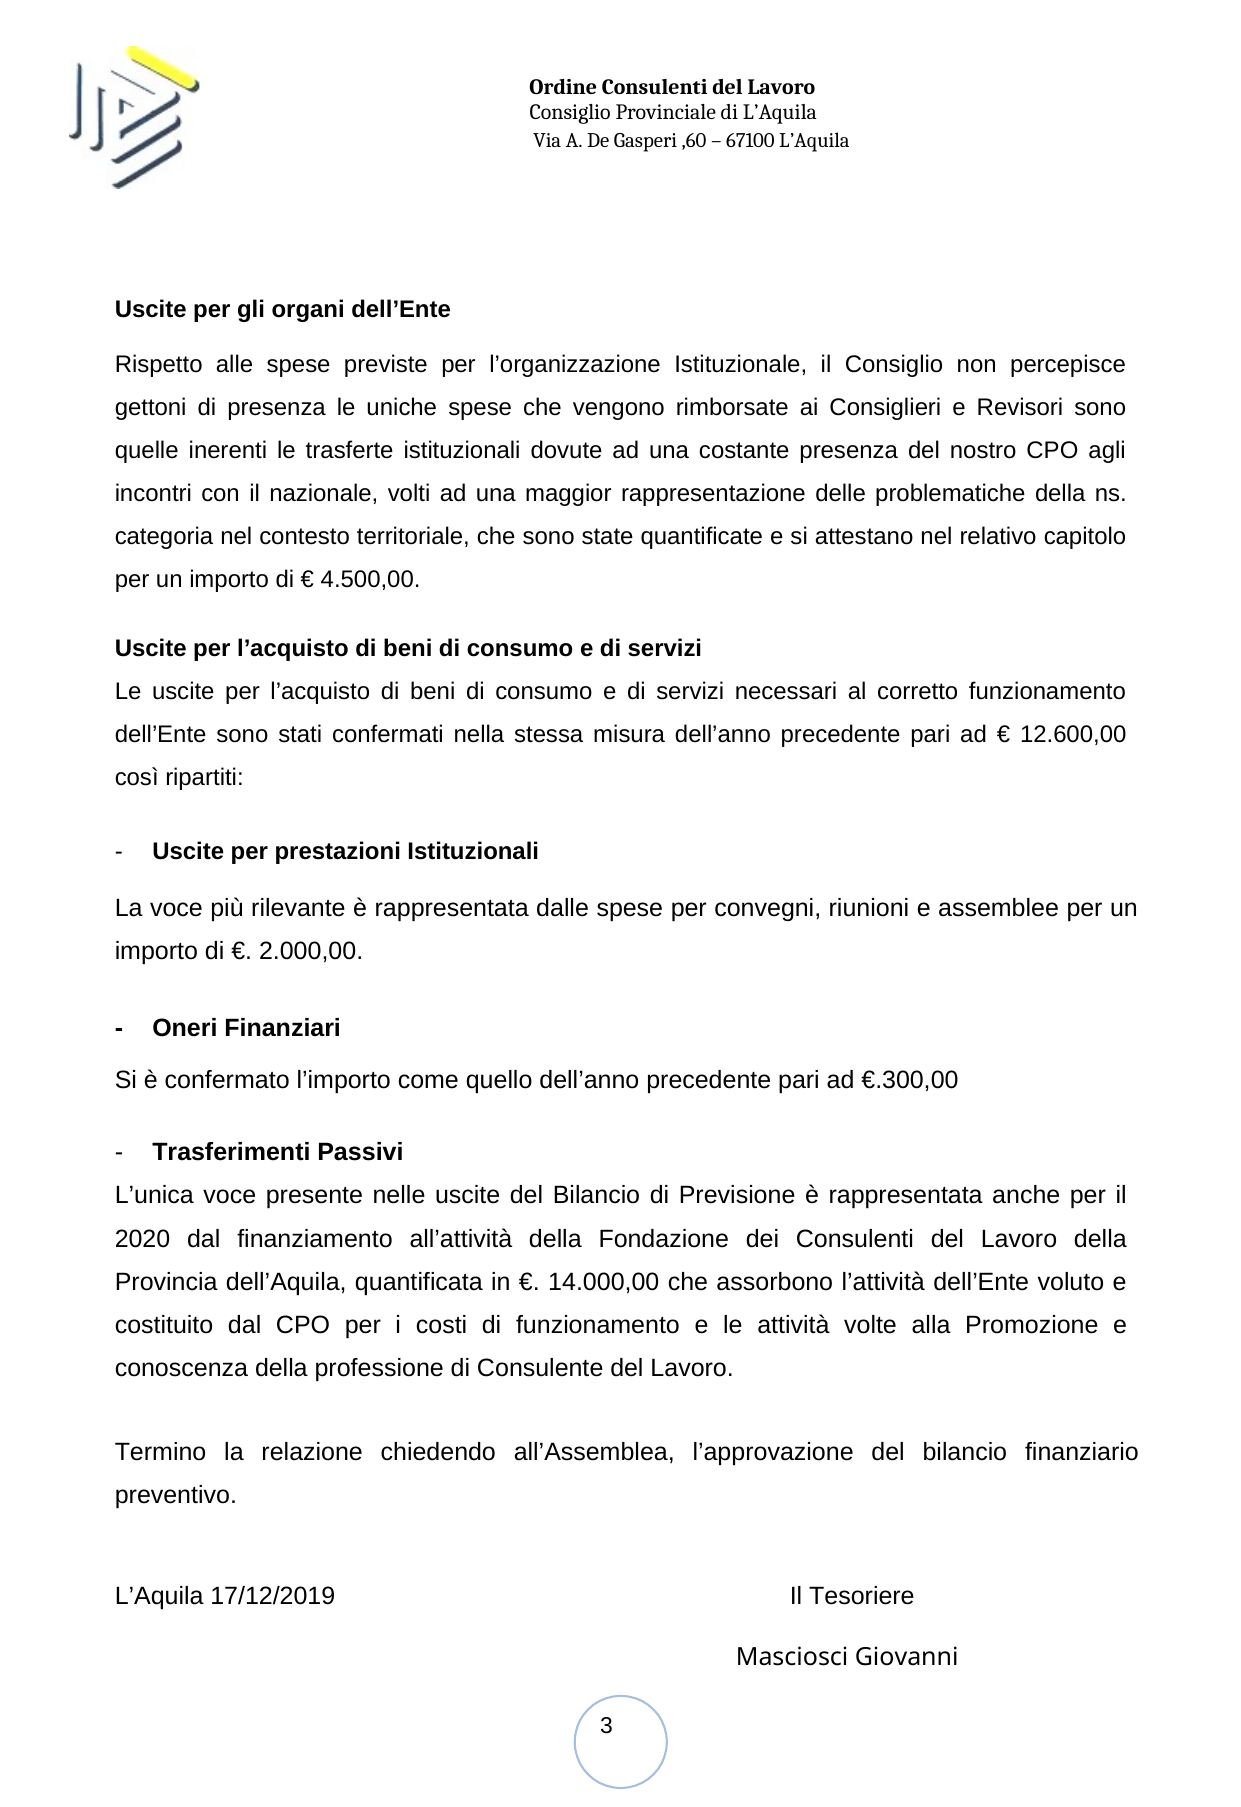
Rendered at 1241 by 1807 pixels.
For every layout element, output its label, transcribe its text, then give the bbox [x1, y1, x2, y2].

text Termino la relazione chiedendo all’Assemblea, l’approvazione del bilancio finanziario preventivo. [114, 1437, 1140, 1509]
text Le uscite per l’acquisto di beni di consumo e di servizi necessari al corretto funzionamento dell’Ente sono stati confermati nella stessa misura dell’anno precedente pari ad € 12.600,00 così ripartiti: [114, 677, 1128, 790]
text Masciosci Giovanni [736, 1638, 1140, 1672]
subtitle Uscite per l’acquisto di beni di consumo e di servizi [114, 634, 1140, 662]
text Rispetto alle spese previste per l’organizzazione Istituzionale, il Consiglio non percepisce gettoni di presenza le uniche spese che vengono rimborsate ai Consiglieri e Revisori sono quelle inerenti le trasferte istituzionali dovute ad una costante presenza del nostro CPO agli incontri con il nazionale, volti ad una maggior rappresentazione delle problematiche della ns. categoria nel contesto territoriale, che sono state quantificate e si attestano nel relativo capitolo per un importo di € 4.500,00. [114, 350, 1128, 593]
subtitle Si è confermato l’importo come quello dell’anno precedente pari ad €.300,00 [114, 1065, 1140, 1094]
picture [69, 46, 201, 189]
text L’unica voce presente nelle uscite del Bilancio di Previsione è rappresentata anche per il 2020 dal finanziamento all’attività della Fondazione dei Consulenti del Lavoro della Provincia dell’Aquila, quantificata in €. 14.000,00 che assorbono l’attività dell’Ente voluto e costituito dal CPO per i costi di funzionamento e le attività volte alla Promozione e conoscenza della professione di Consulente del Lavoro. [114, 1181, 1128, 1382]
subtitle Oneri Finanziari [114, 1013, 1140, 1041]
subtitle Uscite per prestazioni Istituzionali [114, 837, 1140, 864]
subtitle Trasferimenti Passivi [114, 1137, 1140, 1166]
subtitle Uscite per gli organi dell’Ente [114, 295, 1140, 323]
text La voce più rilevante è rappresentata dalle spese per convegni, riunioni e assemblee per un importo di €. 2.000,00. [114, 893, 1140, 965]
text L’Aquila 17/12/2019 Il Tesoriere [114, 1581, 1140, 1609]
